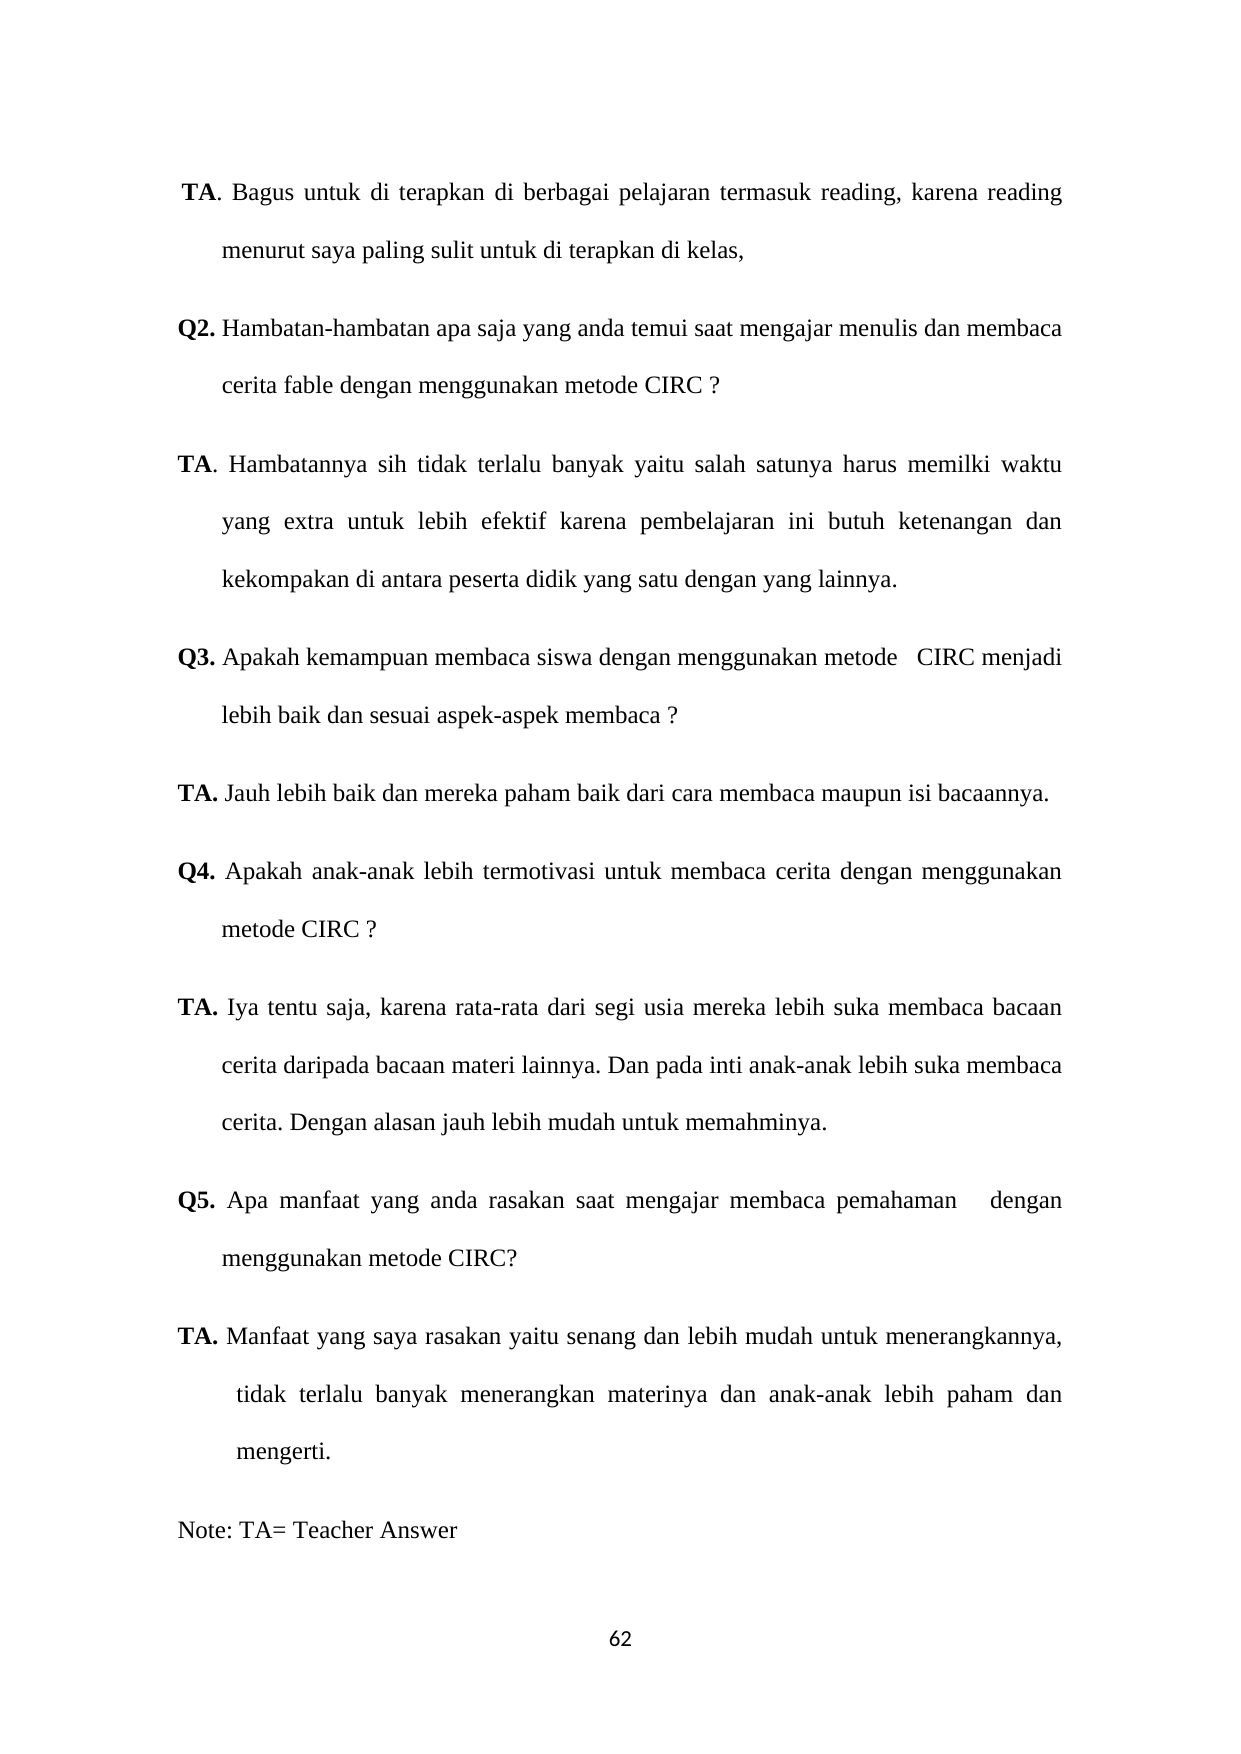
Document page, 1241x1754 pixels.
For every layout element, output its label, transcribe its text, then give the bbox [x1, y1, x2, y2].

text TA. Iya tentu saja, karena rata-rata dari segi usia mereka lebih suka membaca bacaan cerita daripada bacaan materi lainnya. Dan pada inti anak-anak lebih suka membaca cerita. Dengan alasan jauh lebih mudah untuk memahminya. [177, 992, 1063, 1136]
text Q2. Hambatan-hambatan apa saja yang anda temui saat mengajar menulis dan membaca cerita fable dengan menggunakan metode CIRC ? [177, 313, 1063, 399]
text TA. Manfaat yang saya rasakan yaitu senang dan lebih mudah untuk menerangkannya, tidak terlalu banyak menerangkan materinya dan anak-anak lebih paham dan mengerti. [177, 1321, 1063, 1465]
text TA. Hambatannya sih tidak terlalu banyak yaitu salah satunya harus memilki waktu yang extra untuk lebih efektif karena pembelajaran ini butuh ketenangan dan kekompakan di antara peserta didik yang satu dengan yang lainnya. [177, 449, 1063, 593]
text Q5. Apa manfaat yang anda rasakan saat mengajar membaca pemahaman dengan menggunakan metode CIRC? [177, 1186, 1063, 1272]
text Q4. Apakah anak-anak lebih termotivasi untuk membaca cerita dengan menggunakan metode CIRC ? [177, 856, 1063, 943]
text Note: TA= Teacher Answer [177, 1515, 1063, 1543]
text TA. Jauh lebih baik dan mereka paham baik dari cara membaca maupun isi bacaannya. [177, 778, 1063, 807]
text TA. Bagus untuk di terapkan di berbagai pelajaran termasuk reading, karena reading menurut saya paling sulit untuk di terapkan di kelas, [162, 177, 1063, 263]
text Q3. Apakah kemampuan membaca siswa dengan menggunakan metode CIRC menjadi lebih baik dan sesuai aspek-aspek membaca ? [177, 642, 1063, 728]
